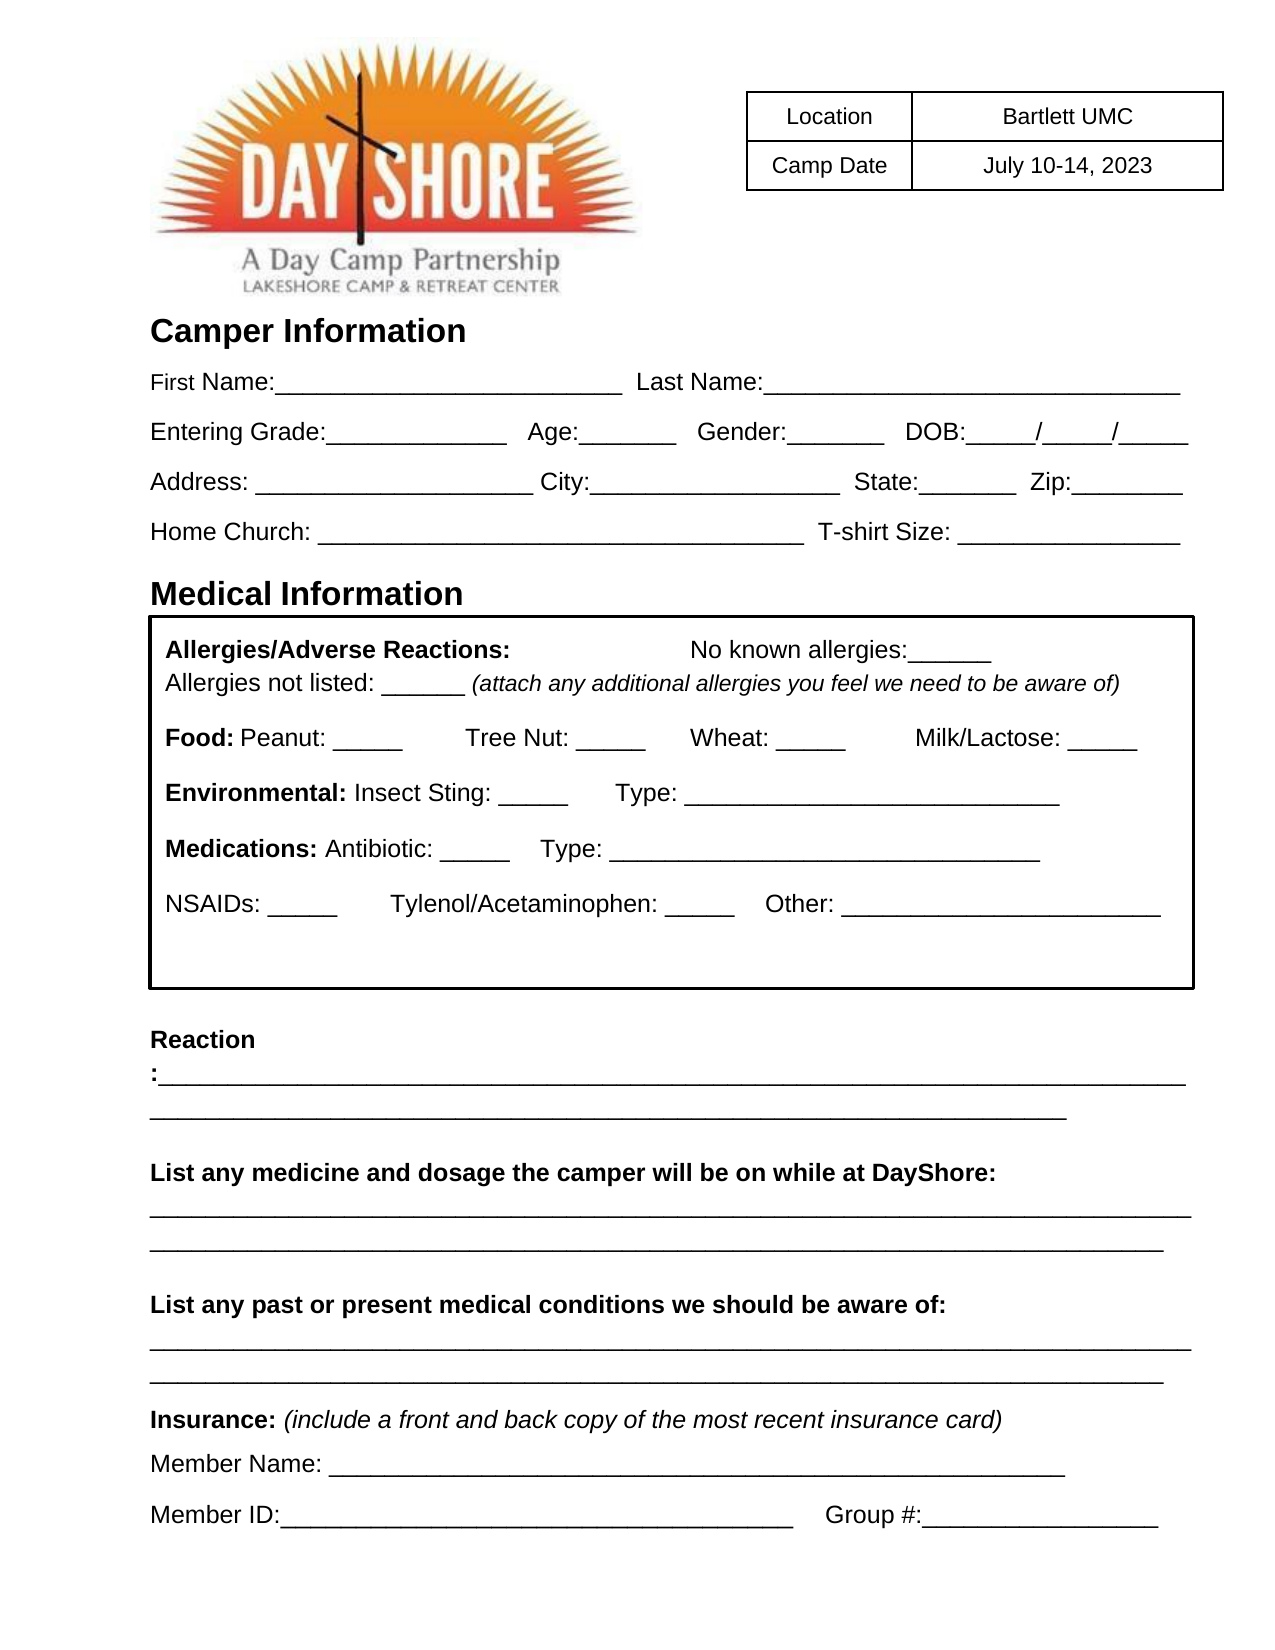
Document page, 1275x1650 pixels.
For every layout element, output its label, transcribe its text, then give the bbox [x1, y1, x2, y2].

picture [150, 37, 643, 301]
text Insurance: (include a front and back copy of the most recent insurance card) [150, 1405, 1200, 1434]
text Member ID:__________________________________ Group #:_________________ [150, 1498, 1200, 1529]
text List any past or present medical conditions we should be aware of: [150, 1289, 1200, 1318]
text Entering Grade:_____________ Age:_______ Gender:_______ DOB:_____/_____/_____ [150, 417, 1200, 446]
subtitle Medical Information [150, 573, 1200, 612]
text Reaction:____________________________________________________________________________________________________________________________________________ [150, 1025, 1200, 1120]
text Home Church: ___________________________________ T-shirt Size: ________________ [150, 517, 1191, 546]
text Camper Information [150, 311, 1200, 349]
text Address: ____________________ City:__________________ State:_______ Zip:________ [150, 467, 1191, 496]
text First Name:_________________________ Last Name:______________________________ [150, 367, 1200, 396]
text ____________________________________________________________________________________________________________________________________________________ [150, 1323, 1200, 1384]
text List any medicine and dosage the camper will be on while at DayShore: ____________________________________________________________________________________________________________________________________________________ [150, 1157, 1200, 1252]
text Member Name: _____________________________________________________ [150, 1448, 1200, 1477]
